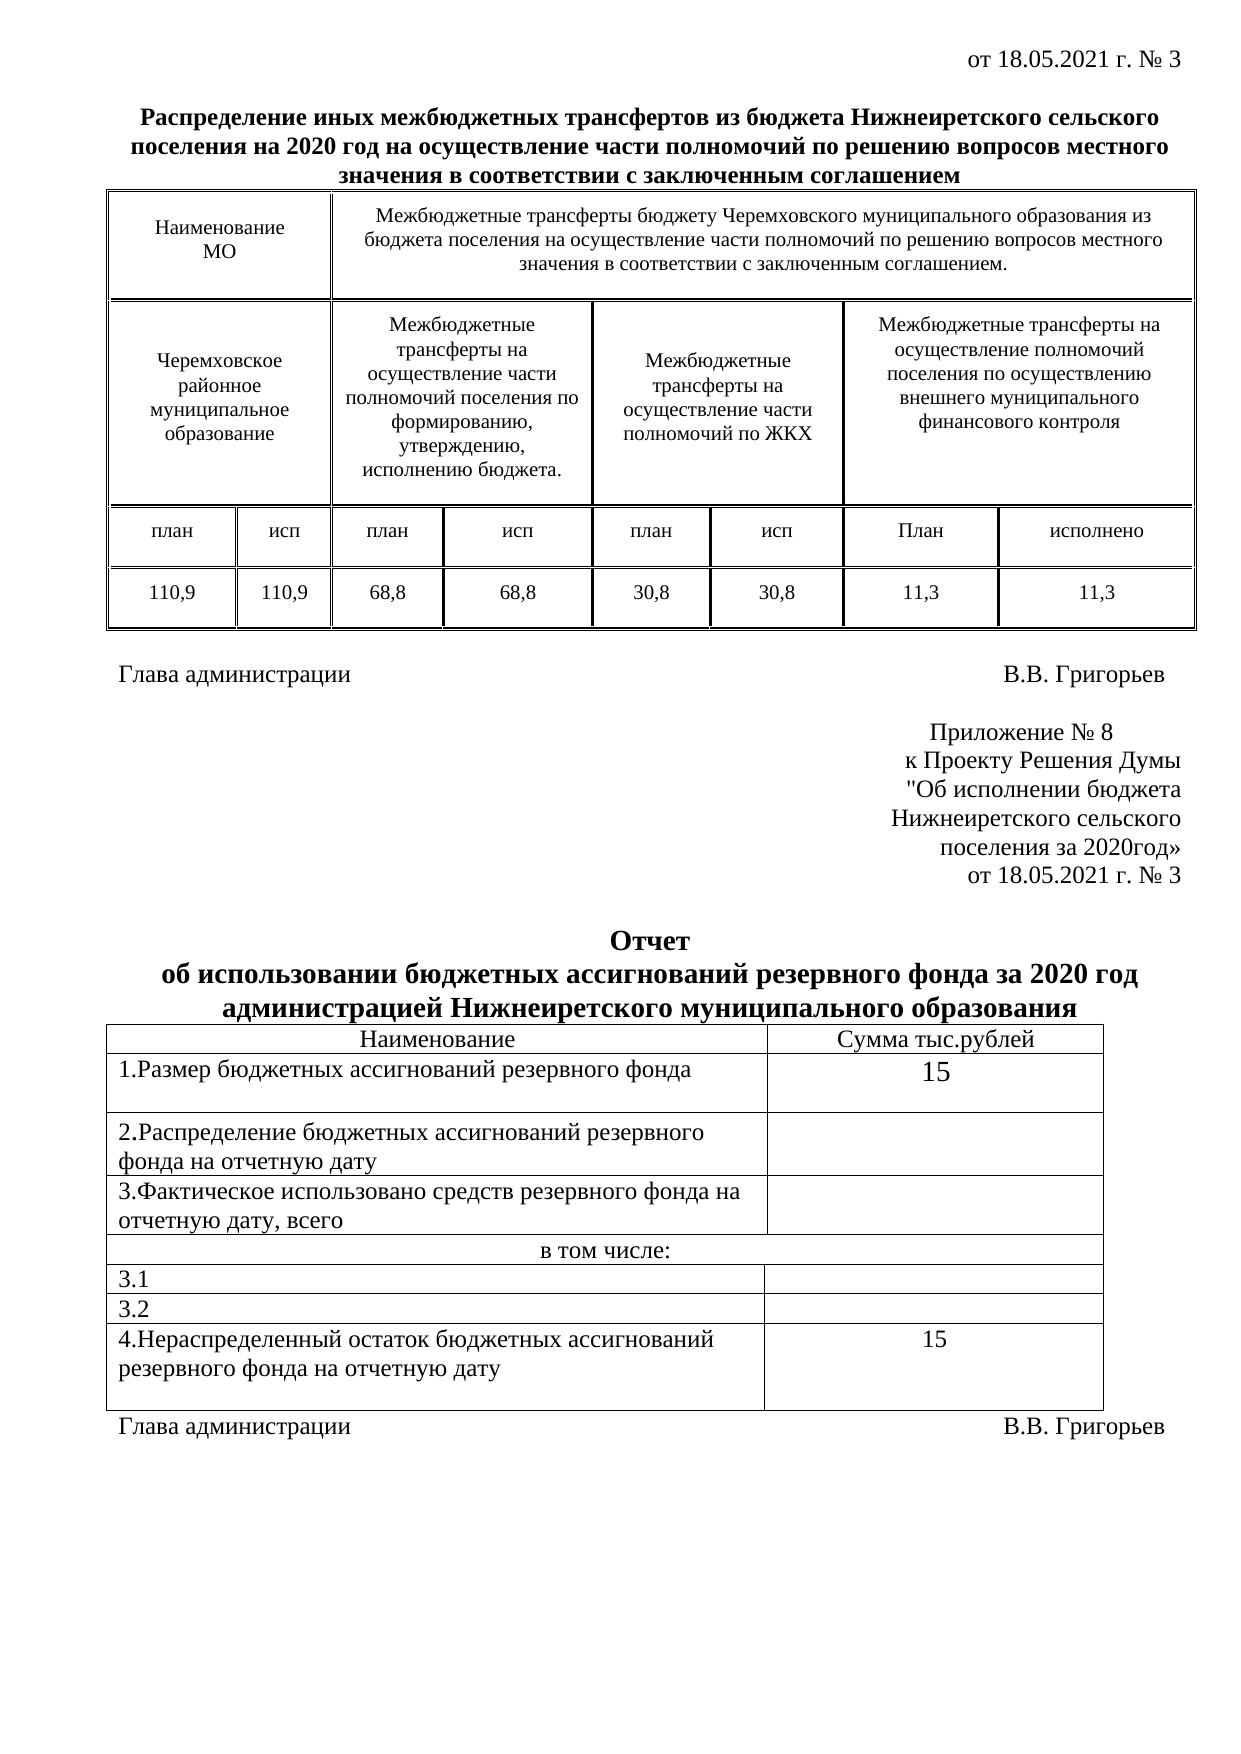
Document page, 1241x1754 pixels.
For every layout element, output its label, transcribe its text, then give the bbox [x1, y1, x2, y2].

text Приложение № 8 [856, 717, 1181, 746]
text от 18.05.2021 г. № 3 [118, 44, 1181, 73]
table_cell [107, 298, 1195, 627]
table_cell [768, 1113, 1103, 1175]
text Глава администрации В.В. Григорьев [118, 659, 1181, 688]
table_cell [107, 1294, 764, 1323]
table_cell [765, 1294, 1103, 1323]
text к Проекту Решения Думы [487, 746, 1181, 774]
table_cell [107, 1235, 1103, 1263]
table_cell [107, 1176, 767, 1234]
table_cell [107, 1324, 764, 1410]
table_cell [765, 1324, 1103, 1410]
text Отчет [118, 923, 1181, 956]
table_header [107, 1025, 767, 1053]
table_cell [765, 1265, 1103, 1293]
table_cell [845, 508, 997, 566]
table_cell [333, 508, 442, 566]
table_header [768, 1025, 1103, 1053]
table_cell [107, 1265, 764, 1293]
text "Об исполнении бюджета [487, 774, 1181, 803]
text администрацией Нижнеиретского муниципального образования [118, 990, 1181, 1023]
text об использовании бюджетных ассигнований резервного фонда за 2020 год [118, 956, 1181, 990]
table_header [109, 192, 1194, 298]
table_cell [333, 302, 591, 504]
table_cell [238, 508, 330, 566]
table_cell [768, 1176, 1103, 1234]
text Глава администрации В.В. Григорьев [118, 1411, 1181, 1440]
text поселения за 2020год» [561, 832, 1181, 861]
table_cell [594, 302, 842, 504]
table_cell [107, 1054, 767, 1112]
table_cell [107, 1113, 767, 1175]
text от 18.05.2021 г. № 3 [118, 861, 1181, 889]
text Нижнеиретского сельского [561, 803, 1181, 832]
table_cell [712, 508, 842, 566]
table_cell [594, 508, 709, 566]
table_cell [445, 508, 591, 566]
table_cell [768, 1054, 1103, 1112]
text Распределение иных межбюджетных трансфертов из бюджета Нижнеиретского сельского поселения на 2020 год на осуществление части полномочий по решению вопросов местного значения в соответствии с заключенным соглашением [118, 102, 1181, 188]
